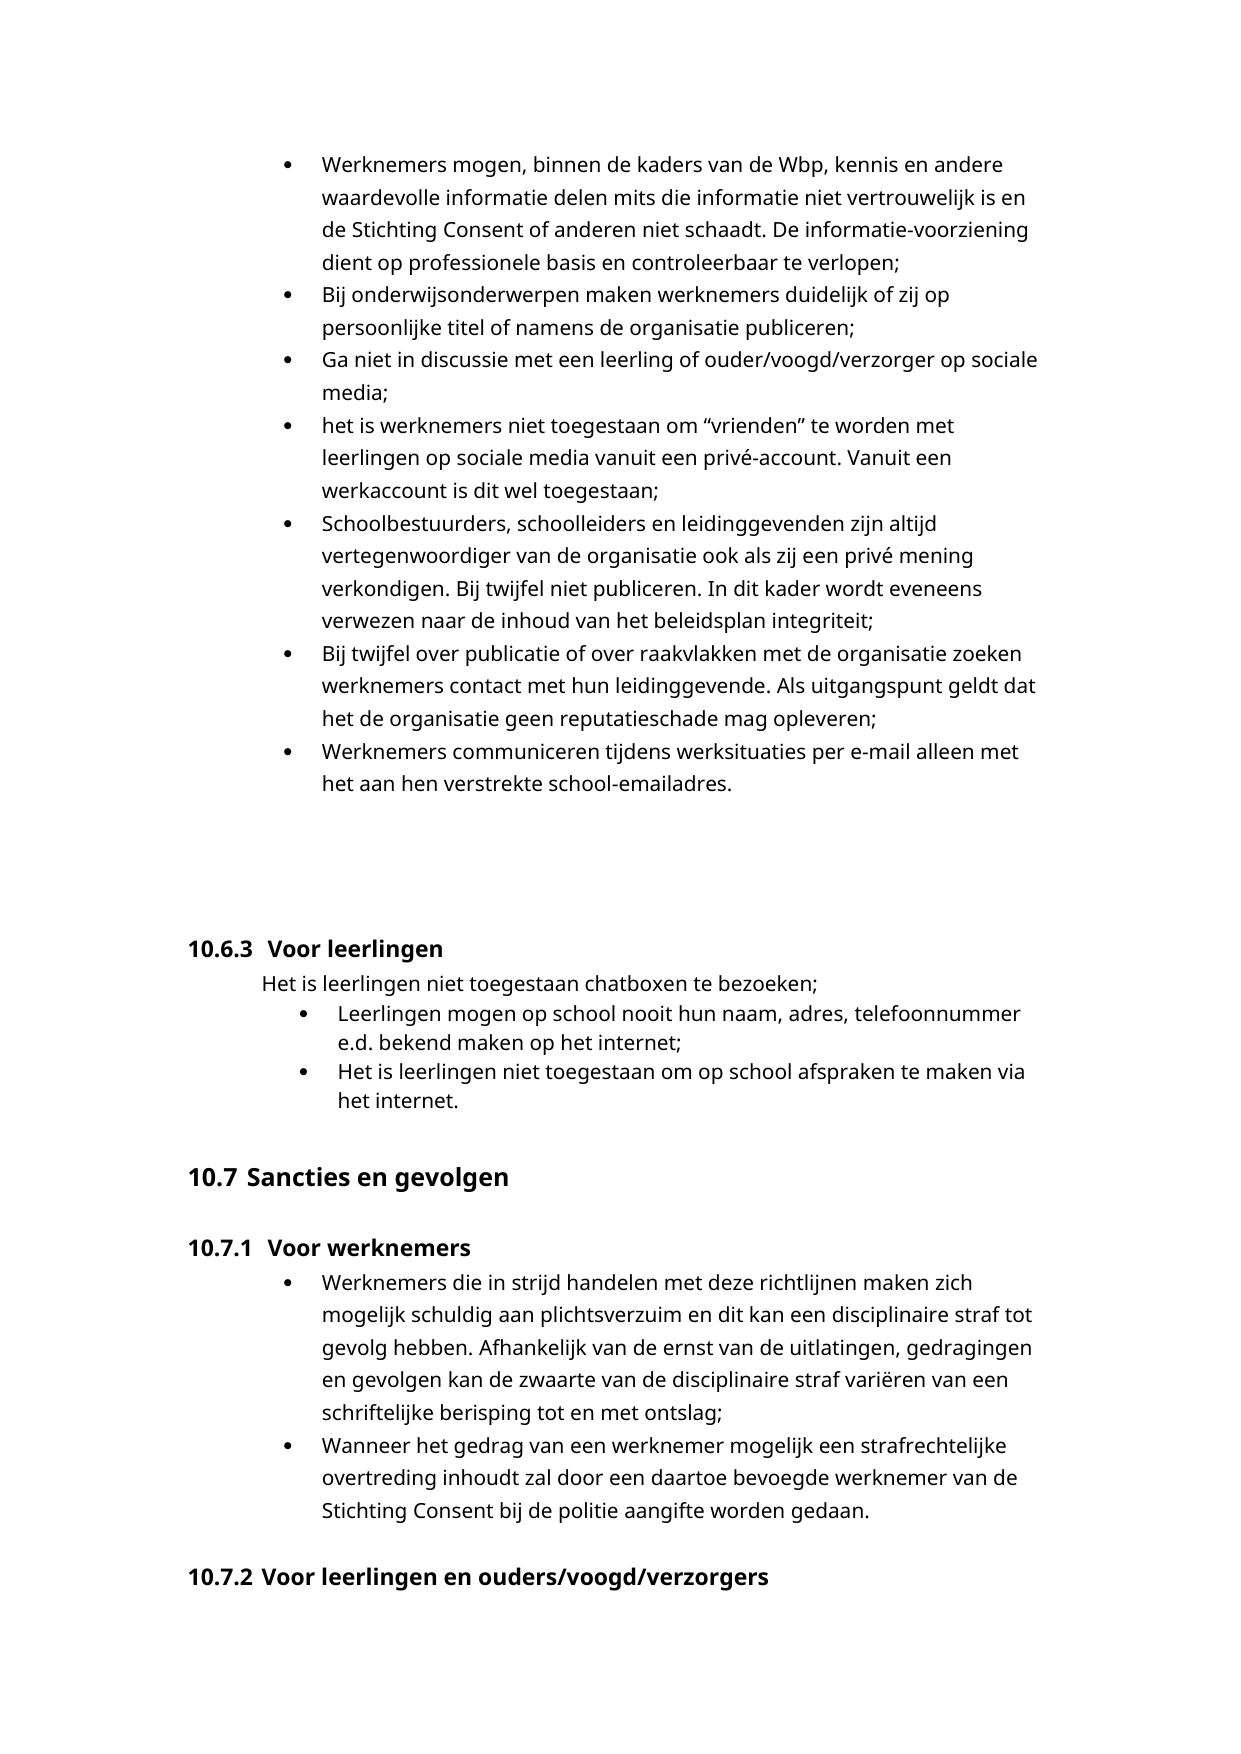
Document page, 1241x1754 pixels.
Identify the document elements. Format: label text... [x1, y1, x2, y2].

list Schoolbestuurders, schoolleiders en leidinggevenden zijn altijd vertegenwoordiger van de organisatie ook als zij een privé mening verkondigen. Bij twijfel niet publiceren. In dit kader wordt eveneens verwezen naar de inhoud van het beleidsplan integriteit; [284, 509, 1053, 635]
list Wanneer het gedrag van een werknemer mogelijk een strafrechtelijke overtreding inhoudt zal door een daartoe bevoegde werknemer van de Stichting Consent bij de politie aangifte worden gedaan. [284, 1431, 1053, 1524]
text Het is leerlingen niet toegestaan chatboxen te bezoeken; [187, 968, 1053, 998]
list Bij onderwijsonderwerpen maken werknemers duidelijk of zij op persoonlijke titel of namens de organisatie publiceren; [284, 280, 1053, 341]
list Werknemers die in strijd handelen met deze richtlijnen maken zich mogelijk schuldig aan plichtsverzuim en dit kan een disciplinaire straf tot gevolg hebben. Afhankelijk van de ernst van de uitlatingen, gedragingen en gevolgen kan de zwaarte van de disciplinaire straf variëren van een schriftelijke berisping tot en met ontslag; [284, 1268, 1053, 1427]
text Voor leerlingen en ouders/voogd/verzorgers [187, 1561, 1053, 1592]
list Ga niet in discussie met een leerling of ouder/voogd/verzorger op sociale media; [284, 346, 1053, 407]
text Voor werknemers [187, 1232, 1053, 1263]
list Werknemers mogen, binnen de kaders van de Wbp, kennis en andere waardevolle informatie delen mits die informatie niet vertrouwelijk is en de Stichting Consent of anderen niet schaadt. De informatie-voorziening dient op professionele basis en controleerbaar te verlopen; [284, 150, 1053, 276]
list Werknemers communiceren tijdens werksituaties per e-mail alleen met het aan hen verstrekte school-emailadres. [284, 737, 1053, 798]
list Het is leerlingen niet toegestaan om op school afspraken te maken via het internet. [300, 1056, 1053, 1114]
list Leerlingen mogen op school nooit hun naam, adres, telefoonnummer e.d. bekend maken op het internet; [300, 998, 1053, 1056]
text Voor leerlingen [187, 932, 1053, 964]
list Bij twijfel over publicatie of over raakvlakken met de organisatie zoeken werknemers contact met hun leidinggevende. Als uitgangspunt geldt dat het de organisatie geen reputatieschade mag opleveren; [284, 639, 1053, 733]
list het is werknemers niet toegestaan om “vrienden” te worden met leerlingen op sociale media vanuit een privé-account. Vanuit een werkaccount is dit wel toegestaan; [284, 411, 1053, 504]
text Sancties en gevolgen [187, 1160, 1053, 1194]
